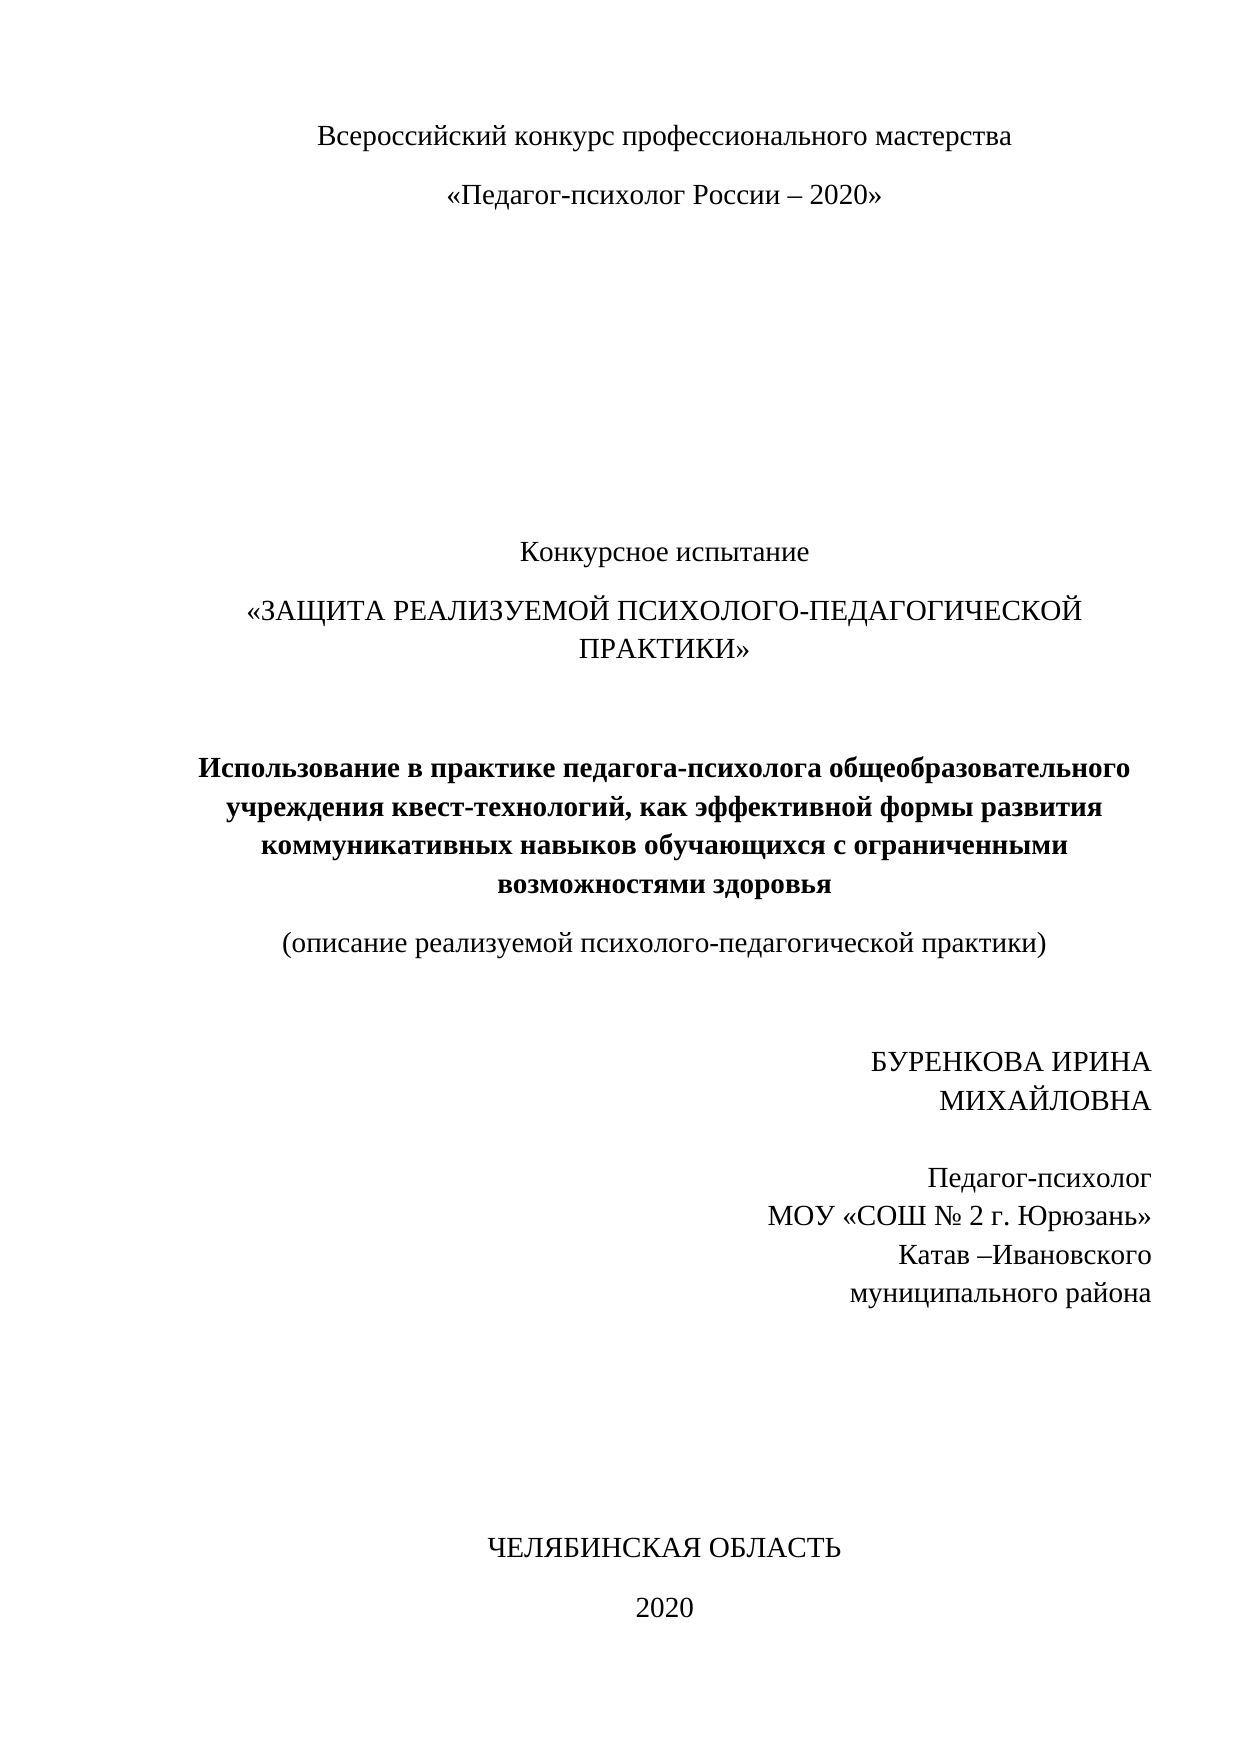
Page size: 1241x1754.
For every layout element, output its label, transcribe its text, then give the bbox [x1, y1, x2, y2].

text 2020 [177, 1590, 1152, 1623]
text МОУ «СОШ № 2 г. Юрюзань» [177, 1198, 1152, 1232]
text МИХАЙЛОВНА [177, 1083, 1152, 1116]
text Педагог-психолог [177, 1160, 1152, 1193]
text Конкурсное испытание [177, 534, 1152, 567]
text ЧЕЛЯБИНСКАЯ ОБЛАСТЬ [177, 1531, 1152, 1564]
text Использование в практике педагога-психолога общеобразовательного учреждения квест-технологий, как эффективной формы развития коммуникативных навыков обучающихся с ограниченными возможностями здоровья [177, 750, 1152, 899]
text «Педагог-психолог России – 2020» [177, 177, 1152, 211]
text Всероссийский конкурс профессионального мастерства [177, 118, 1152, 152]
text муниципального района [177, 1275, 1152, 1309]
text Катав –Ивановского [177, 1237, 1152, 1270]
text (описание реализуемой психолого-педагогической практики) [177, 925, 1152, 959]
text БУРЕНКОВА ИРИНА [177, 1044, 1152, 1078]
text «ЗАЩИТА РЕАЛИЗУЕМОЙ ПСИХОЛОГО-ПЕДАГОГИЧЕСКОЙ ПРАКТИКИ» [177, 593, 1152, 665]
